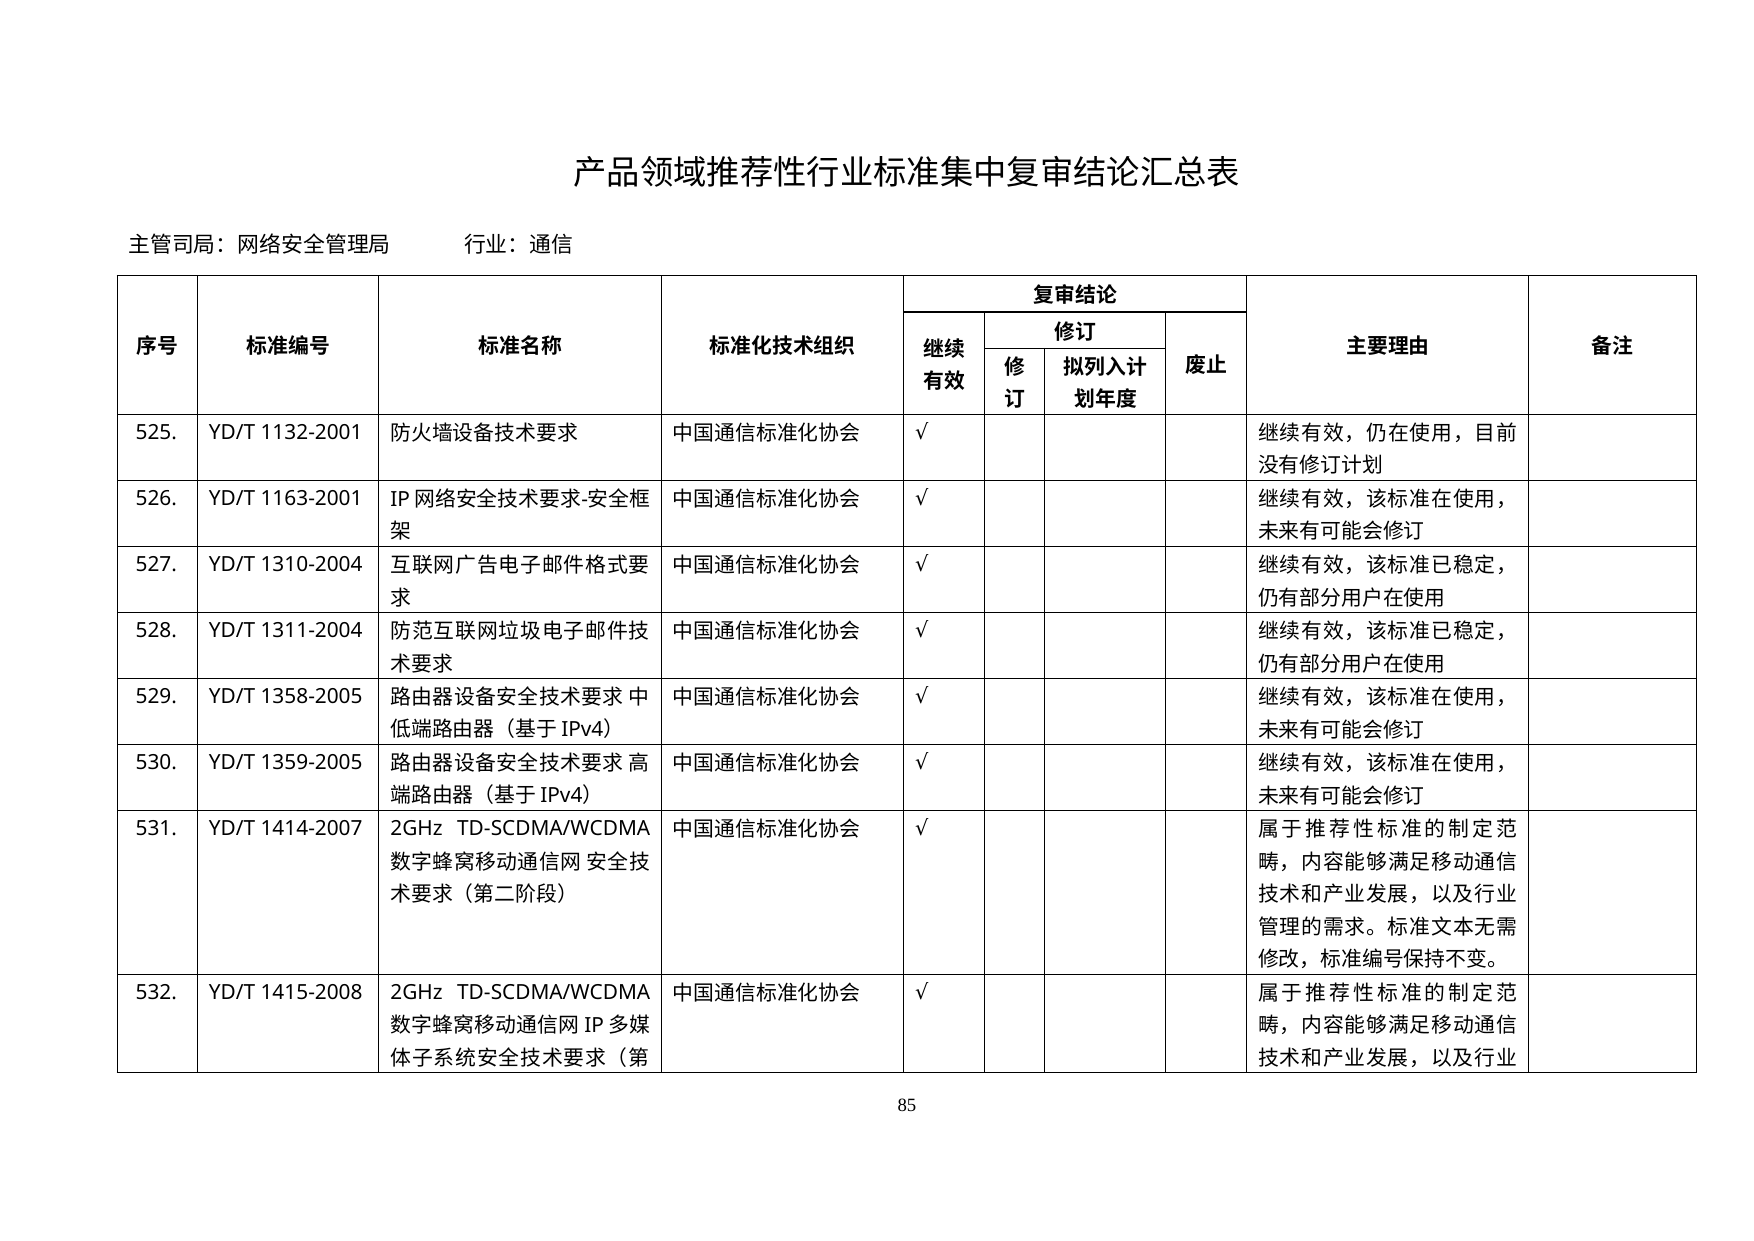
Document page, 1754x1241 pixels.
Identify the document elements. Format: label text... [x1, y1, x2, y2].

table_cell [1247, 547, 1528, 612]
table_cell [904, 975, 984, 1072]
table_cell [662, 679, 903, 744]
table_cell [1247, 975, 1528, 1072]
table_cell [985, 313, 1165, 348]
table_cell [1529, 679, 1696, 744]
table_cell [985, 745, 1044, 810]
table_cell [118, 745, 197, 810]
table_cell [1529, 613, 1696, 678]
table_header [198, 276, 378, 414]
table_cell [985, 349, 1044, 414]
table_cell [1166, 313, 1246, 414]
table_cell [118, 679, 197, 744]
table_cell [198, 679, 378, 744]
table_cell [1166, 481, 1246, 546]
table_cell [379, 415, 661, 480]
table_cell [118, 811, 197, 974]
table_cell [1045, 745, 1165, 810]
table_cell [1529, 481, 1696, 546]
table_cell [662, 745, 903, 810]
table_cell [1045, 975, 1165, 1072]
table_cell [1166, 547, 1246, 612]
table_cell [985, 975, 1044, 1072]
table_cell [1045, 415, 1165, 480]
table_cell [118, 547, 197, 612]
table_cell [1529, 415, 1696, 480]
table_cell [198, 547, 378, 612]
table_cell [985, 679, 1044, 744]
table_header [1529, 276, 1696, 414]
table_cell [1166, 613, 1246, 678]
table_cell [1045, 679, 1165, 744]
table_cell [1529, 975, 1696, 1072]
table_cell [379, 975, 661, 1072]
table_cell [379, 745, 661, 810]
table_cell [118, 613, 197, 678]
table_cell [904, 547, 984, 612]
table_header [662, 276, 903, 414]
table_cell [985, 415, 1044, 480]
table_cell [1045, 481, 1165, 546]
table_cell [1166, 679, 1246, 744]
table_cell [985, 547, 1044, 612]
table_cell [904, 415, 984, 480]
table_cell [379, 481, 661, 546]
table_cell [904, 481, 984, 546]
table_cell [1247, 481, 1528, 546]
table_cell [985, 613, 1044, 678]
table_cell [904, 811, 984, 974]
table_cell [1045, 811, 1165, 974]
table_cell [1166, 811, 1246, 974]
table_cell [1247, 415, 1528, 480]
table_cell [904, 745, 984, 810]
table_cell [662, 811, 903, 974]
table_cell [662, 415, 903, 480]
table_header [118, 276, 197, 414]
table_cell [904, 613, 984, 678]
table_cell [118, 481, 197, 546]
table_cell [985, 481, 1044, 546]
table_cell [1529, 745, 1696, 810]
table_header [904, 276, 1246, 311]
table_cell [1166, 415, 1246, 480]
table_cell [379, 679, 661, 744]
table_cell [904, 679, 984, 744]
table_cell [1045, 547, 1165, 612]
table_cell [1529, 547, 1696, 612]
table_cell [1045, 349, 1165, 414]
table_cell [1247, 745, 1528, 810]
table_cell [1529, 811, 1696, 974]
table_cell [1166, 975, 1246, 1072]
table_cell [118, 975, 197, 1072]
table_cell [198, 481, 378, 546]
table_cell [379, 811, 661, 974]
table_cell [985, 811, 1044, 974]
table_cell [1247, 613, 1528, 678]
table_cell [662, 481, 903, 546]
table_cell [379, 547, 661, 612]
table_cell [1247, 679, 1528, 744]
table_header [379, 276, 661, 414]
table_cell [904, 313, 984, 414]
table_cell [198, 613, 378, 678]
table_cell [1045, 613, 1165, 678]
text 产品领域推荐性行业标准集中复审结论汇总表 [128, 137, 1685, 202]
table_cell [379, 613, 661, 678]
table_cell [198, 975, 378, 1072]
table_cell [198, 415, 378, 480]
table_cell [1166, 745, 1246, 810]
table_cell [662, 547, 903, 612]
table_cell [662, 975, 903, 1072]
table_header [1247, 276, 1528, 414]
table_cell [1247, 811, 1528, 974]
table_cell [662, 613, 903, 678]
text 主管司局：网络安全管理局 行业：通信 [128, 227, 1685, 259]
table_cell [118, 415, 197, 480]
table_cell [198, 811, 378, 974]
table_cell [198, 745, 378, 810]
